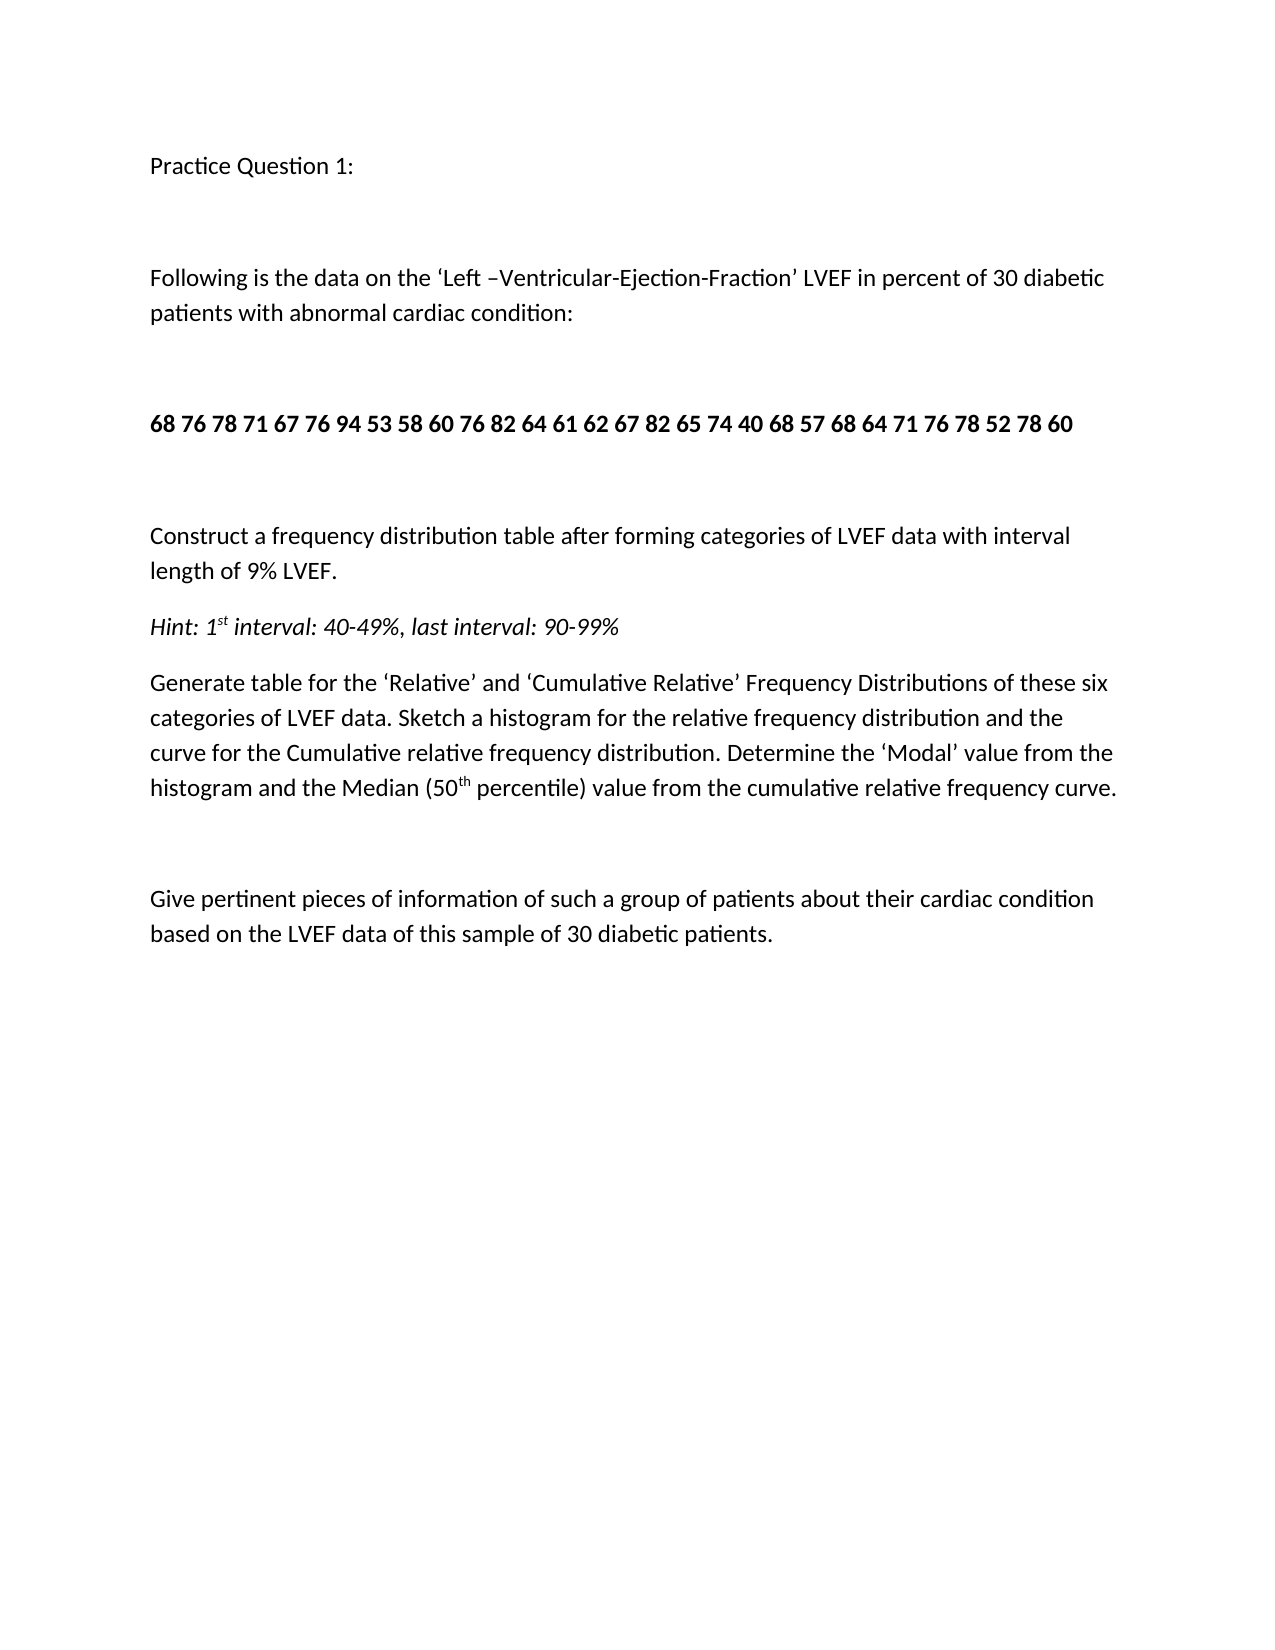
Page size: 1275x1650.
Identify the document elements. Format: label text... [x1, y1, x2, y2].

text Hint: 1st interval: 40-49%, last interval: 90-99% [150, 611, 1125, 641]
text 68 76 78 71 67 76 94 53 58 60 76 82 64 61 62 67 82 65 74 40 68 57 68 64 71 76 78 52 78 60 [150, 408, 1125, 439]
text Give pertinent pieces of information of such a group of patients about their cardiac condition based on the LVEF data of this sample of 30 diabetic patients. [150, 883, 1125, 949]
text Practice Question 1: [150, 150, 1125, 181]
text Generate table for the ‘Relative’ and ‘Cumulative Relative’ Frequency Distributions of these six categories of LVEF data. Sketch a histogram for the relative frequency distribution and the curve for the Cumulative relative frequency distribution. Determine the ‘Modal’ value from the histogram and the Median (50th percentile) value from the cumulative relative frequency curve. [150, 667, 1125, 802]
text Following is the data on the ‘Left –Ventricular-Ejection-Fraction’ LVEF in percent of 30 diabetic patients with abnormal cardiac condition: [150, 262, 1125, 327]
text Construct a frequency distribution table after forming categories of LVEF data with interval length of 9% LVEF. [150, 520, 1125, 586]
